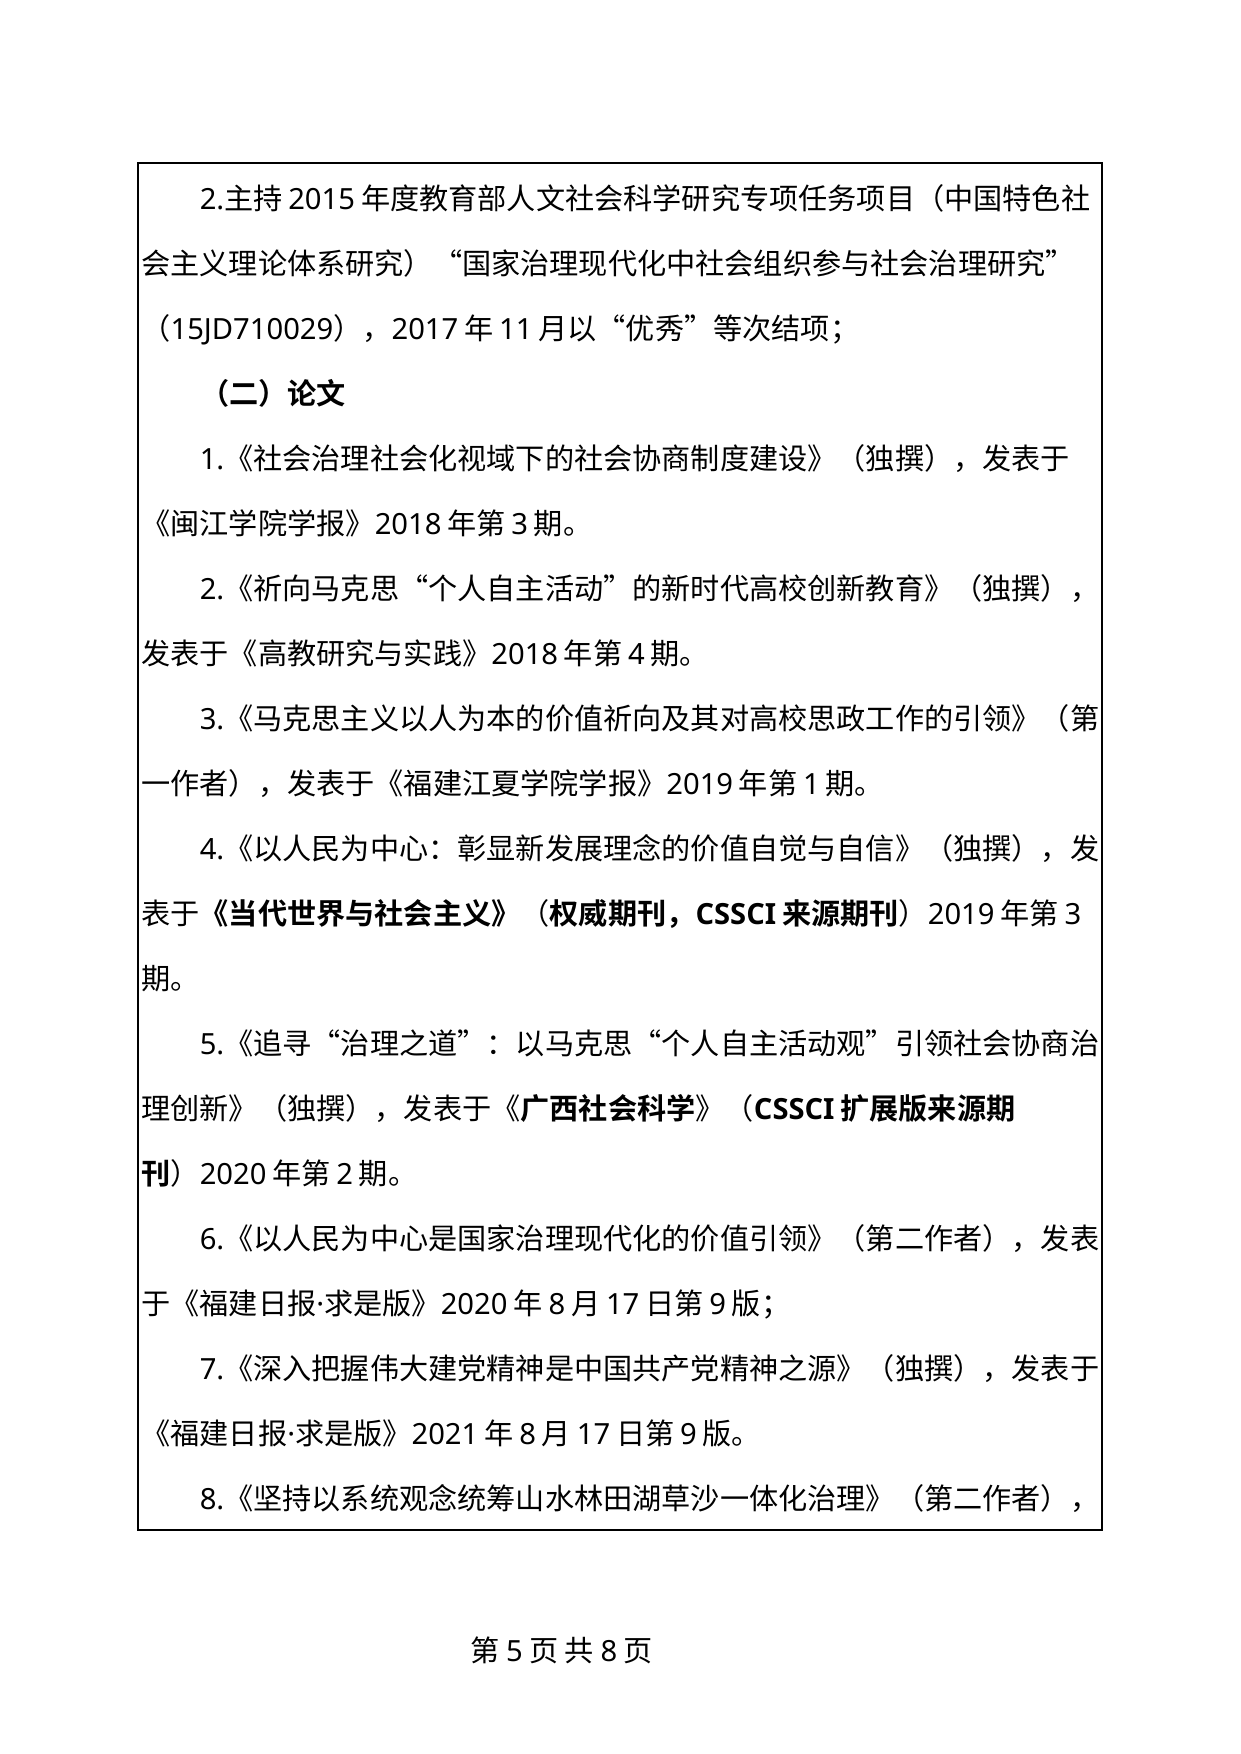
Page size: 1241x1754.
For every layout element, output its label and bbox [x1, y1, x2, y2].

table_cell [139, 164, 1101, 1529]
